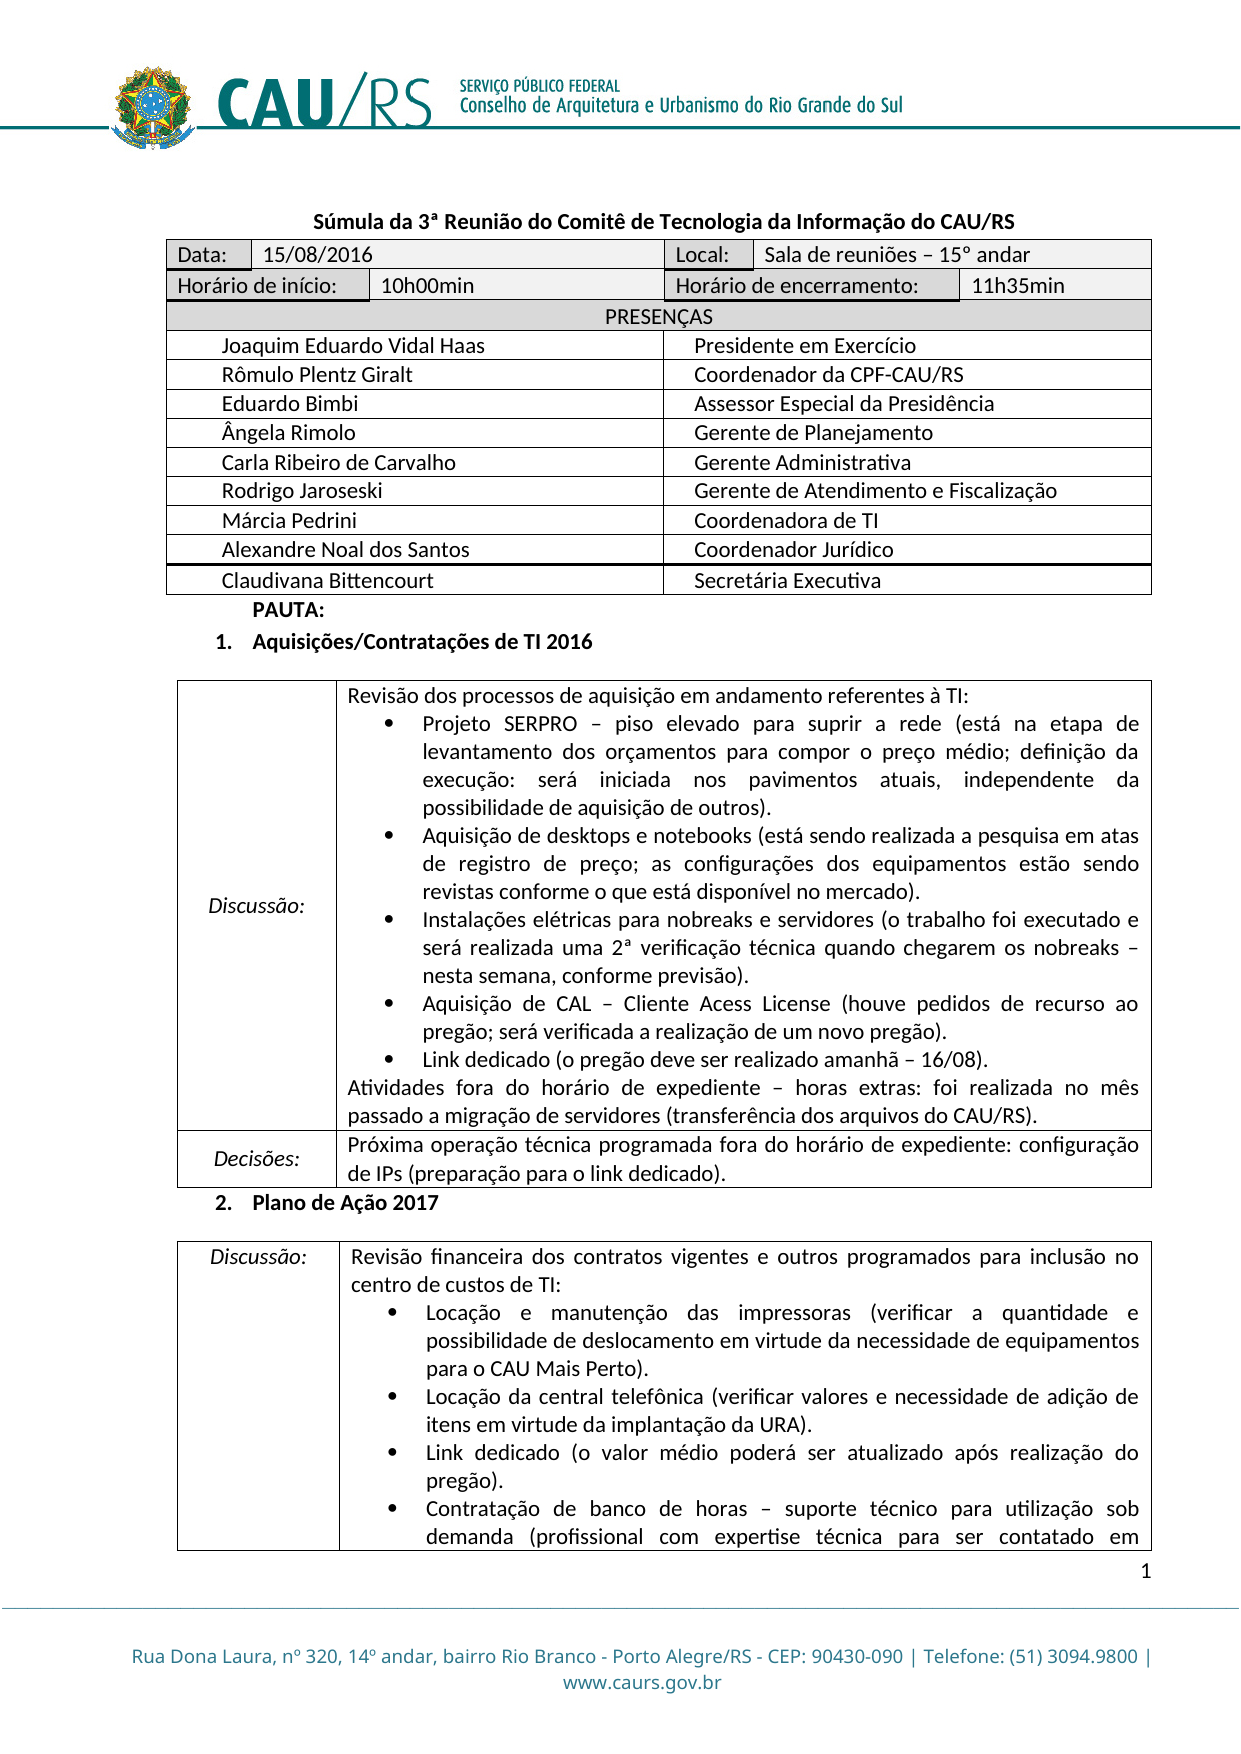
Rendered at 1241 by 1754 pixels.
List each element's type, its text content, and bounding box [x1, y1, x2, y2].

table_cell Rodrigo Jaroseski [167, 477, 663, 505]
table_header Local: [665, 240, 753, 268]
table_cell Márcia Pedrini [167, 506, 663, 534]
table_cell Gerente Administrativa [664, 448, 1151, 476]
table_cell Gerente de Planejamento [664, 419, 1151, 447]
table_cell PRESENÇAS [167, 300, 1151, 330]
table_cell Claudivana Bittencourt [167, 566, 663, 594]
table_cell Alexandre Noal dos Santos [167, 535, 663, 563]
table_cell Rômulo Plentz Giralt [167, 360, 663, 388]
table_header Discussão: [178, 1242, 339, 1550]
table_cell Coordenador Jurídico [664, 535, 1151, 563]
table_header 15/08/2016 [252, 240, 664, 268]
table_cell Coordenador da CPF-CAU/RS [664, 360, 1151, 388]
table_cell Gerente de Atendimento e Fiscalização [664, 477, 1151, 505]
table_cell Ângela Rimolo [167, 419, 663, 447]
table_cell Secretária Executiva [664, 566, 1151, 594]
table_cell 10h00min [370, 269, 664, 299]
table_cell Assessor Especial da Presidência [664, 390, 1151, 417]
table_cell Joaquim Eduardo Vidal Haas [167, 331, 663, 359]
table_cell Eduardo Bimbi [167, 390, 663, 417]
table_cell Decisões: [178, 1131, 336, 1187]
table_cell Próxima operação técnica programada fora do horário de expediente: configuração de IPs (preparação para o link dedicado). [337, 1131, 1151, 1187]
list Plano de Ação 2017 [215, 1188, 1152, 1216]
list PAUTA: [252, 595, 1152, 623]
table_cell Carla Ribeiro de Carvalho [167, 448, 663, 476]
table_cell Horário de início: [167, 269, 369, 299]
list Aquisições/Contratações de TI 2016 [215, 627, 1152, 655]
table_cell 11h35min [960, 269, 1151, 299]
table_header Discussão: [178, 681, 336, 1129]
table_header Sala de reuniões – 15º andar [754, 240, 1151, 268]
table_cell Horário de encerramento: [665, 269, 959, 299]
table_cell Coordenadora de TI [664, 506, 1151, 534]
picture [0, 0, 1241, 160]
table_cell Presidente em Exercício [664, 331, 1151, 359]
table_header Revisão dos processos de aquisição em andamento referentes à TI: Projeto SERPRO – piso elevado para suprir a rede (está na etapa de levantamento dos orçamentos para compor o preço médio; definição da execução: será iniciada nos pavimentos atuais, independente da possibilidade de aquisição de outros). Aquisição de desktops e notebooks (está sendo realizada a pesquisa em atas de registro de preço; as configurações dos equipamentos estão sendo revistas conforme o que está disponível no mercado). Instalações elétricas para nobreaks e servidores (o trabalho foi executado e será realizada uma 2ª verificação técnica quando chegarem os nobreaks – nesta semana, conforme previsão). Aquisição de CAL – Cliente Acess License (houve pedidos de recurso ao pregão; será verificada a realização de um novo pregão). Link dedicado (o pregão deve ser realizado amanhã – 16/08). Atividades fora do horário de expediente – horas extras: foi realizada no mês passado a migração de servidores (transferência dos arquivos do CAU/RS). [337, 681, 1151, 1129]
table_header Data: [167, 240, 251, 268]
text Súmula da 3ª Reunião do Comitê de Tecnologia da Informação do CAU/RS [177, 207, 1152, 235]
